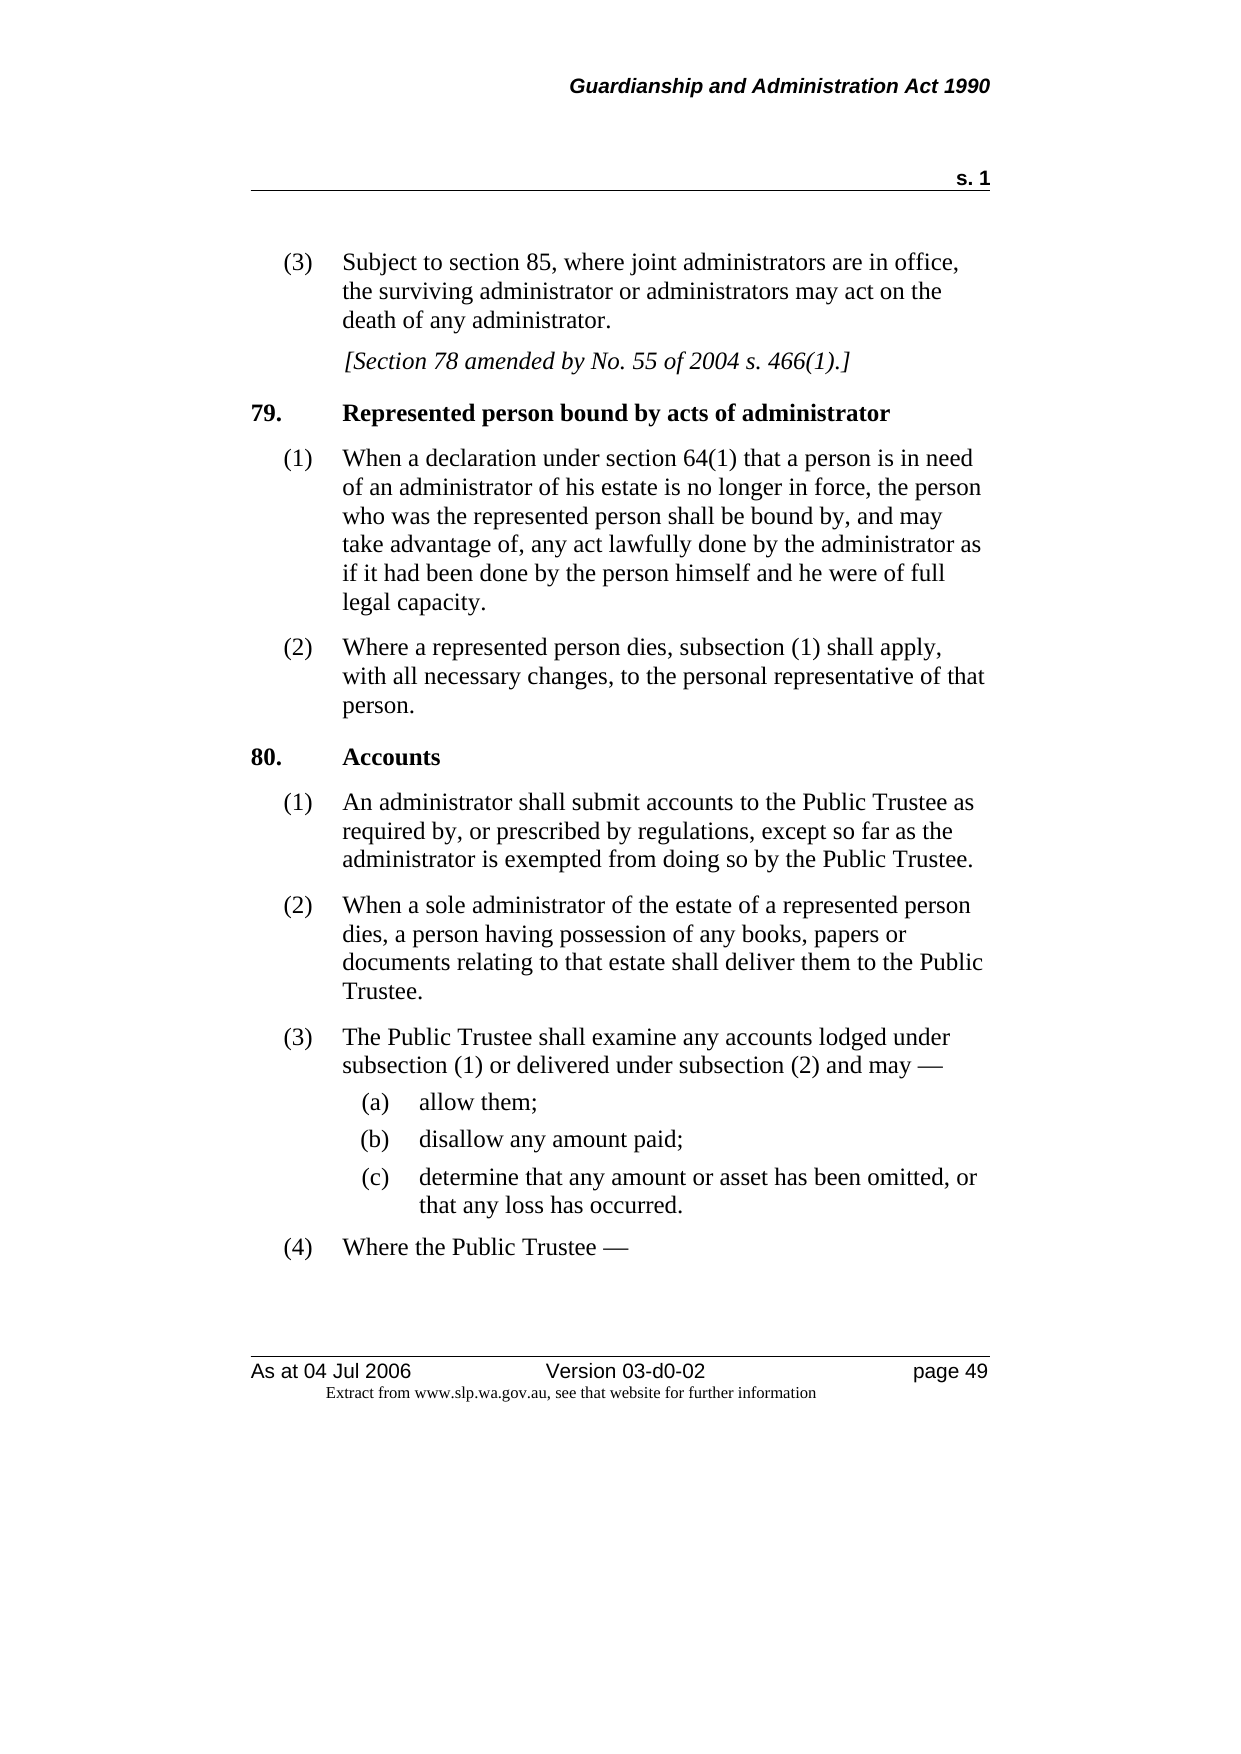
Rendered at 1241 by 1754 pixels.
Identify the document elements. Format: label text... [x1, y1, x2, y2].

text (b) disallow any amount paid; [251, 1124, 990, 1153]
text (3) The Public Trustee shall examine any accounts lodged under subsection (1) or delivered under subsection (2) and may — [251, 1022, 990, 1079]
subtitle 79. Represented person bound by acts of administrator [251, 398, 990, 427]
text (2) Where a represented person dies, subsection (1) shall apply, with all necessary changes, to the personal representative of that person. [251, 632, 990, 719]
text [Section 78 amended by No. 55 of 2004 s. 466(1).] [251, 346, 990, 375]
subtitle 80. Accounts [251, 742, 990, 770]
text (1) An administrator shall submit accounts to the Public Trustee as required by, or prescribed by regulations, except so far as the administrator is exempted from doing so by the Public Trustee. [251, 787, 990, 873]
text (3) Subject to section 85, where joint administrators are in office, the surviving administrator or administrators may act on the death of any administrator. [251, 247, 990, 334]
text (2) When a sole administrator of the estate of a represented person dies, a person having possession of any books, papers or documents relating to that estate shall deliver them to the Public Trustee. [251, 890, 990, 1005]
text (a) allow them; [251, 1087, 990, 1116]
text (1) When a declaration under section 64(1) that a person is in need of an administrator of his estate is no longer in force, the person who was the represented person shall be bound by, and may take advantage of, any act lawfully done by the administrator as if it had been done by the person himself and he were of full legal capacity. [251, 443, 990, 616]
text (c) determine that any amount or asset has been omitted, or that any loss has occurred. [251, 1162, 990, 1219]
text (4) Where the Public Trustee — [251, 1232, 990, 1260]
